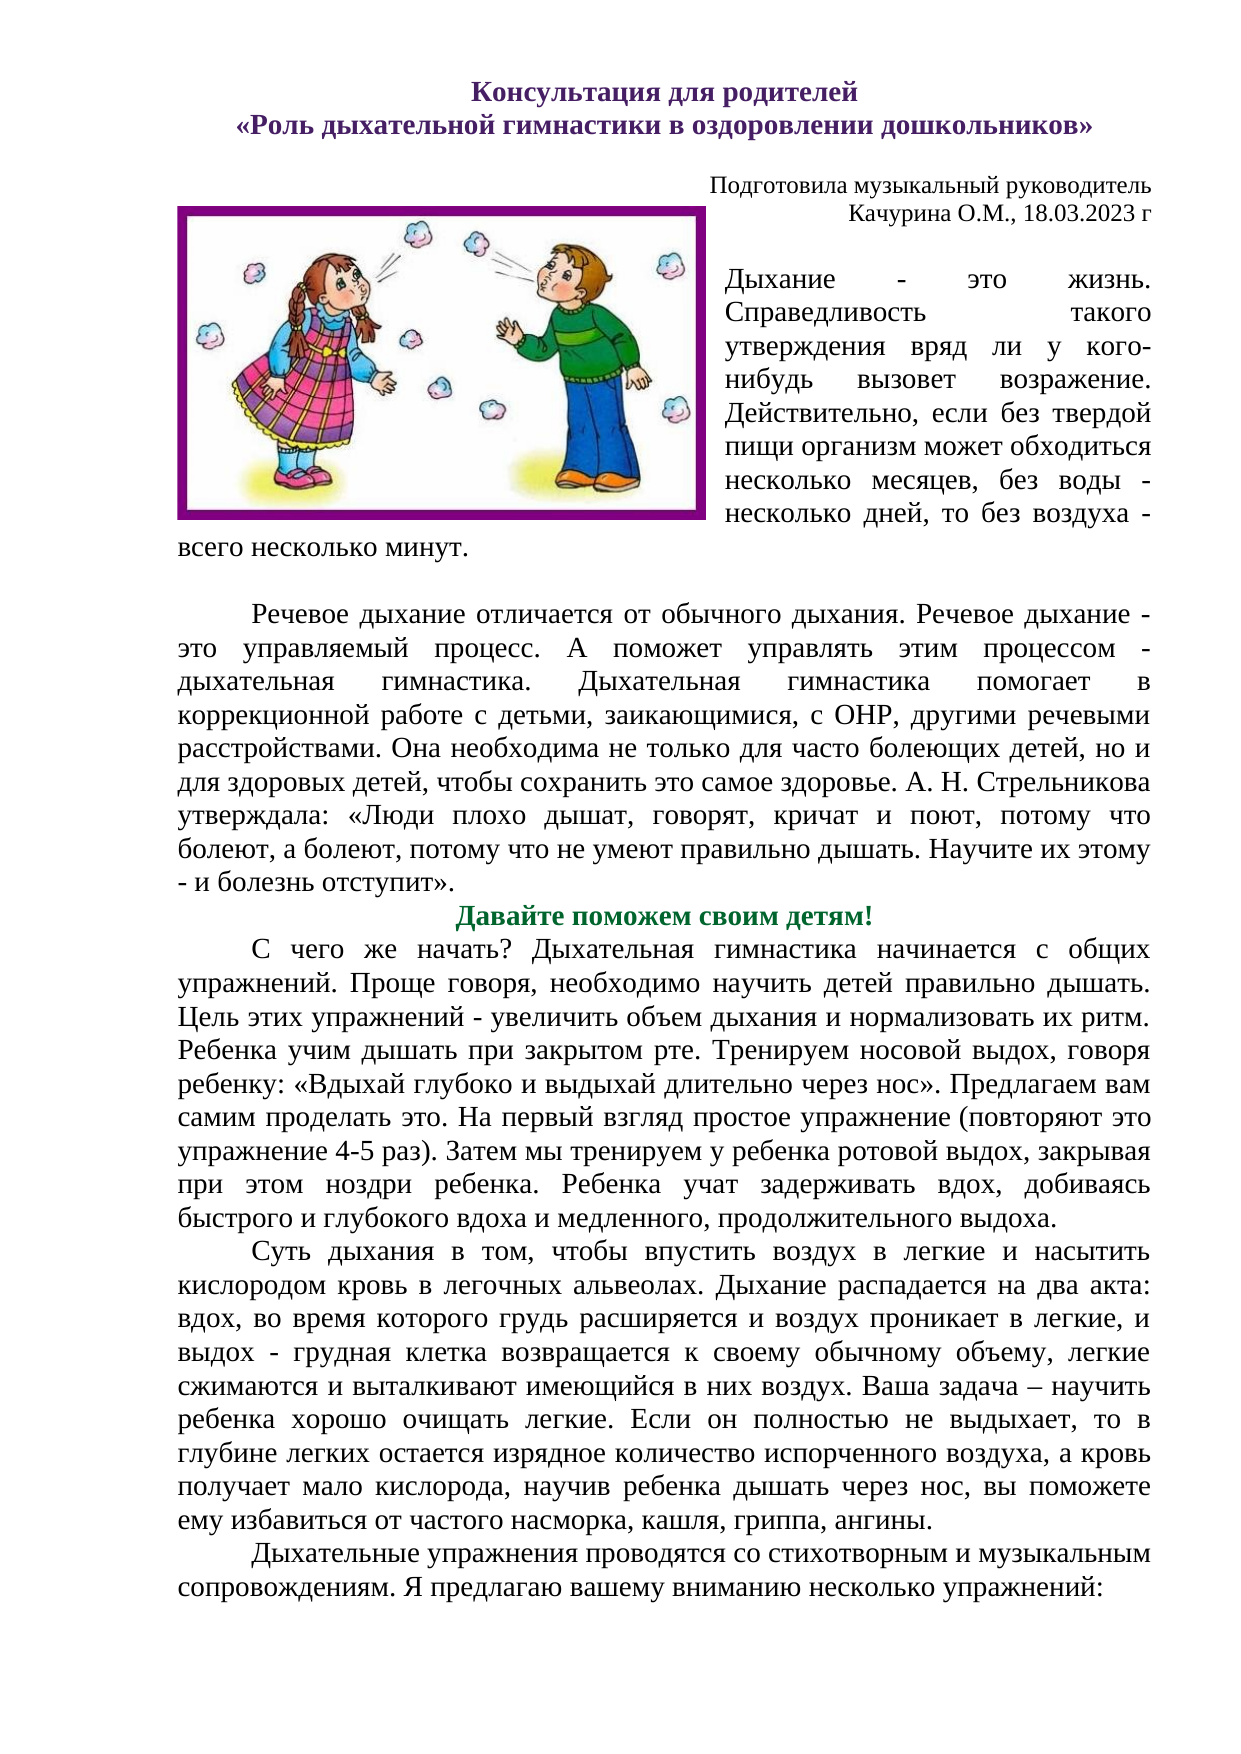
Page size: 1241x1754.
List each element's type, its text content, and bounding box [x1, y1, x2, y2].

text Качурина О.М., 18.03.2023 г [177, 198, 1152, 227]
text Подготовила музыкальный руководитель [177, 170, 1152, 198]
text Суть дыхания в том, чтобы впустить воздух в легкие и насытить кислородом кровь в легочных альвеолах. Дыхание распадается на два акта: вдох, во время которого грудь расширяется и воздух проникает в легкие, и выдох - грудная клетка возвращается к своему обычному объему, легкие сжимаются и выталкивают имеющийся в них воздух. Ваша задача – научить ребенка хорошо очищать легкие. Если он полностью не выдыхает, то в глубине легких остается изрядное количество испорченного воздуха, а кровь получает мало кислорода, научив ребенка дышать через нос, вы поможете ему избавиться от частого насморка, кашля, гриппа, ангины. [177, 1233, 1152, 1535]
text Речевое дыхание отличается от обычного дыхания. Речевое дыхание - это управляемый процесс. А поможет управлять этим процессом - дыхательная гимнастика. Дыхательная гимнастика помогает в коррекционной работе с детьми, заикающимися, с ОНР, другими речевыми расстройствами. Она необходима не только для часто болеющих детей, но и для здоровых детей, чтобы сохранить это самое здоровье. А. Н. Стрельникова утверждала: «Люди плохо дышат, говорят, кричат и поют, потому что болеют, а болеют, потому что не умеют правильно дышать. Научите их этому - и болезнь отступит». [177, 596, 1152, 898]
picture [177, 206, 706, 520]
text Консультация для родителей [177, 74, 1152, 107]
text Давайте поможем своим детям! [177, 898, 1152, 932]
text «Роль дыхательной гимнастики в оздоровлении дошкольников» [177, 107, 1152, 141]
text Дыхательные упражнения проводятся со стихотворным и музыкальным сопровождениям. Я предлагаю вашему вниманию несколько упражнений: [177, 1535, 1152, 1602]
text С чего же начать? Дыхательная гимнастика начинается с общих упражнений. Проще говоря, необходимо научить детей правильно дышать. Цель этих упражнений - увеличить объем дыхания и нормализовать их ритм. Ребенка учим дышать при закрытом рте. Тренируем носовой выдох, говоря ребенку: «Вдыхай глубоко и выдыхай длительно через нос». Предлагаем вам самим проделать это. На первый взгляд простое упражнение (повторяют это упражнение 4-5 раз). Затем мы тренируем у ребенка ротовой выдох, закрывая при этом ноздри ребенка. Ребенка учат задерживать вдох, добиваясь быстрого и глубокого вдоха и медленного, продолжительного выдоха. [177, 932, 1152, 1233]
